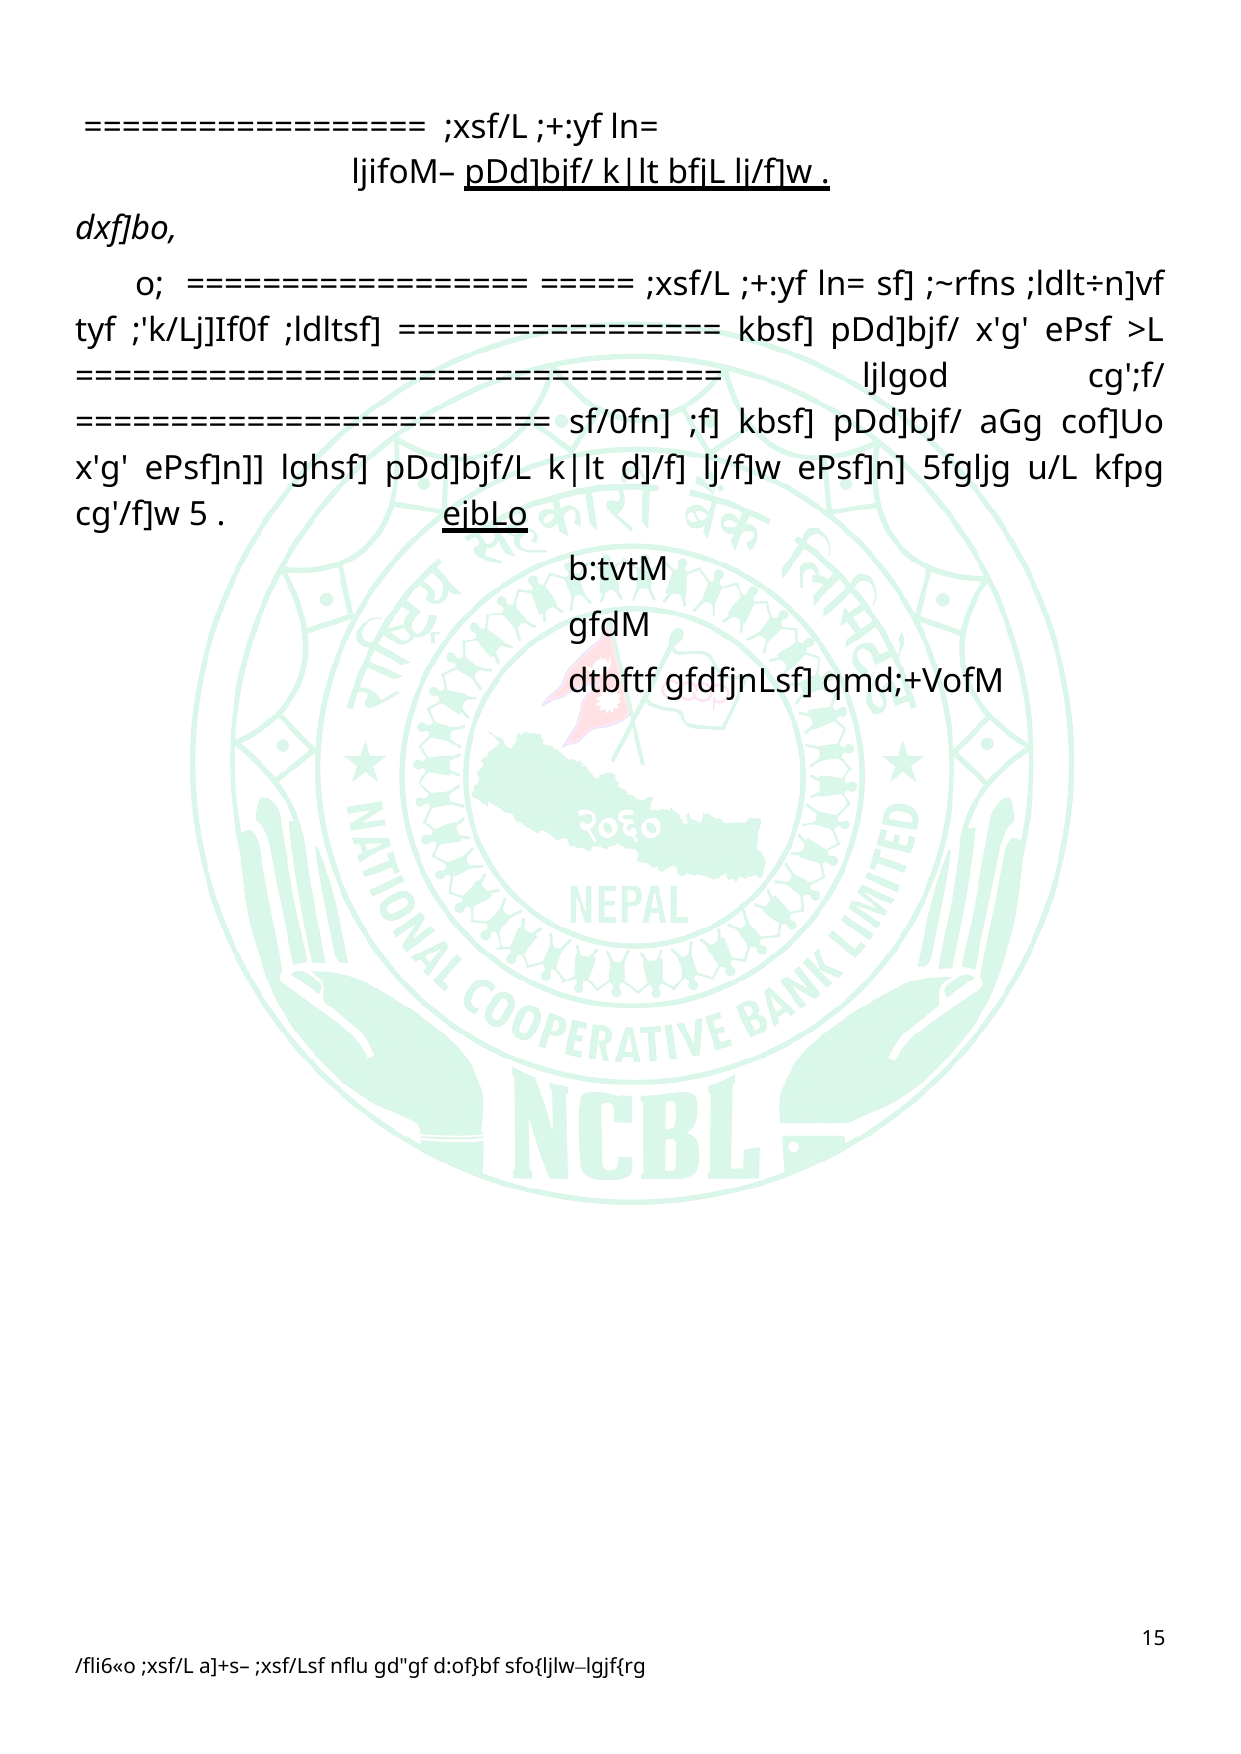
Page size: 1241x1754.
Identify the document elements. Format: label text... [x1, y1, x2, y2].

text ================== ;xsf/L ;+:yf ln= [75, 103, 1165, 148]
text dxf]bo, [75, 204, 1165, 249]
text b:tvtM [75, 545, 1165, 591]
text dtbftf gfdfjnLsf] qmd;+VofM [75, 657, 1165, 702]
text o; ================== ===== ;xsf/L ;+:yf ln= sf] ;~rfns ;ldlt÷n]vf tyf ;'k/Lj]If0f ;ldltsf] ================= kbsf] pDd]bjf/ x'g' ePsf >L ================================== ljlgod cg';f/ ========================= sf/0fn] ;f] kbsf] pDd]bjf/ aGg cof]Uo x'g' ePsf]n]] lghsf] pDd]bjf/L k|lt d]/f] lj/f]w ePsf]n] 5fgljg u/L kfpg cg'/f]w 5 . ejbLo [75, 260, 1165, 535]
text ljifoM– pDd]bjf/ k|lt bfjL lj/f]w . [75, 148, 1165, 193]
text gfdM [75, 601, 1165, 646]
